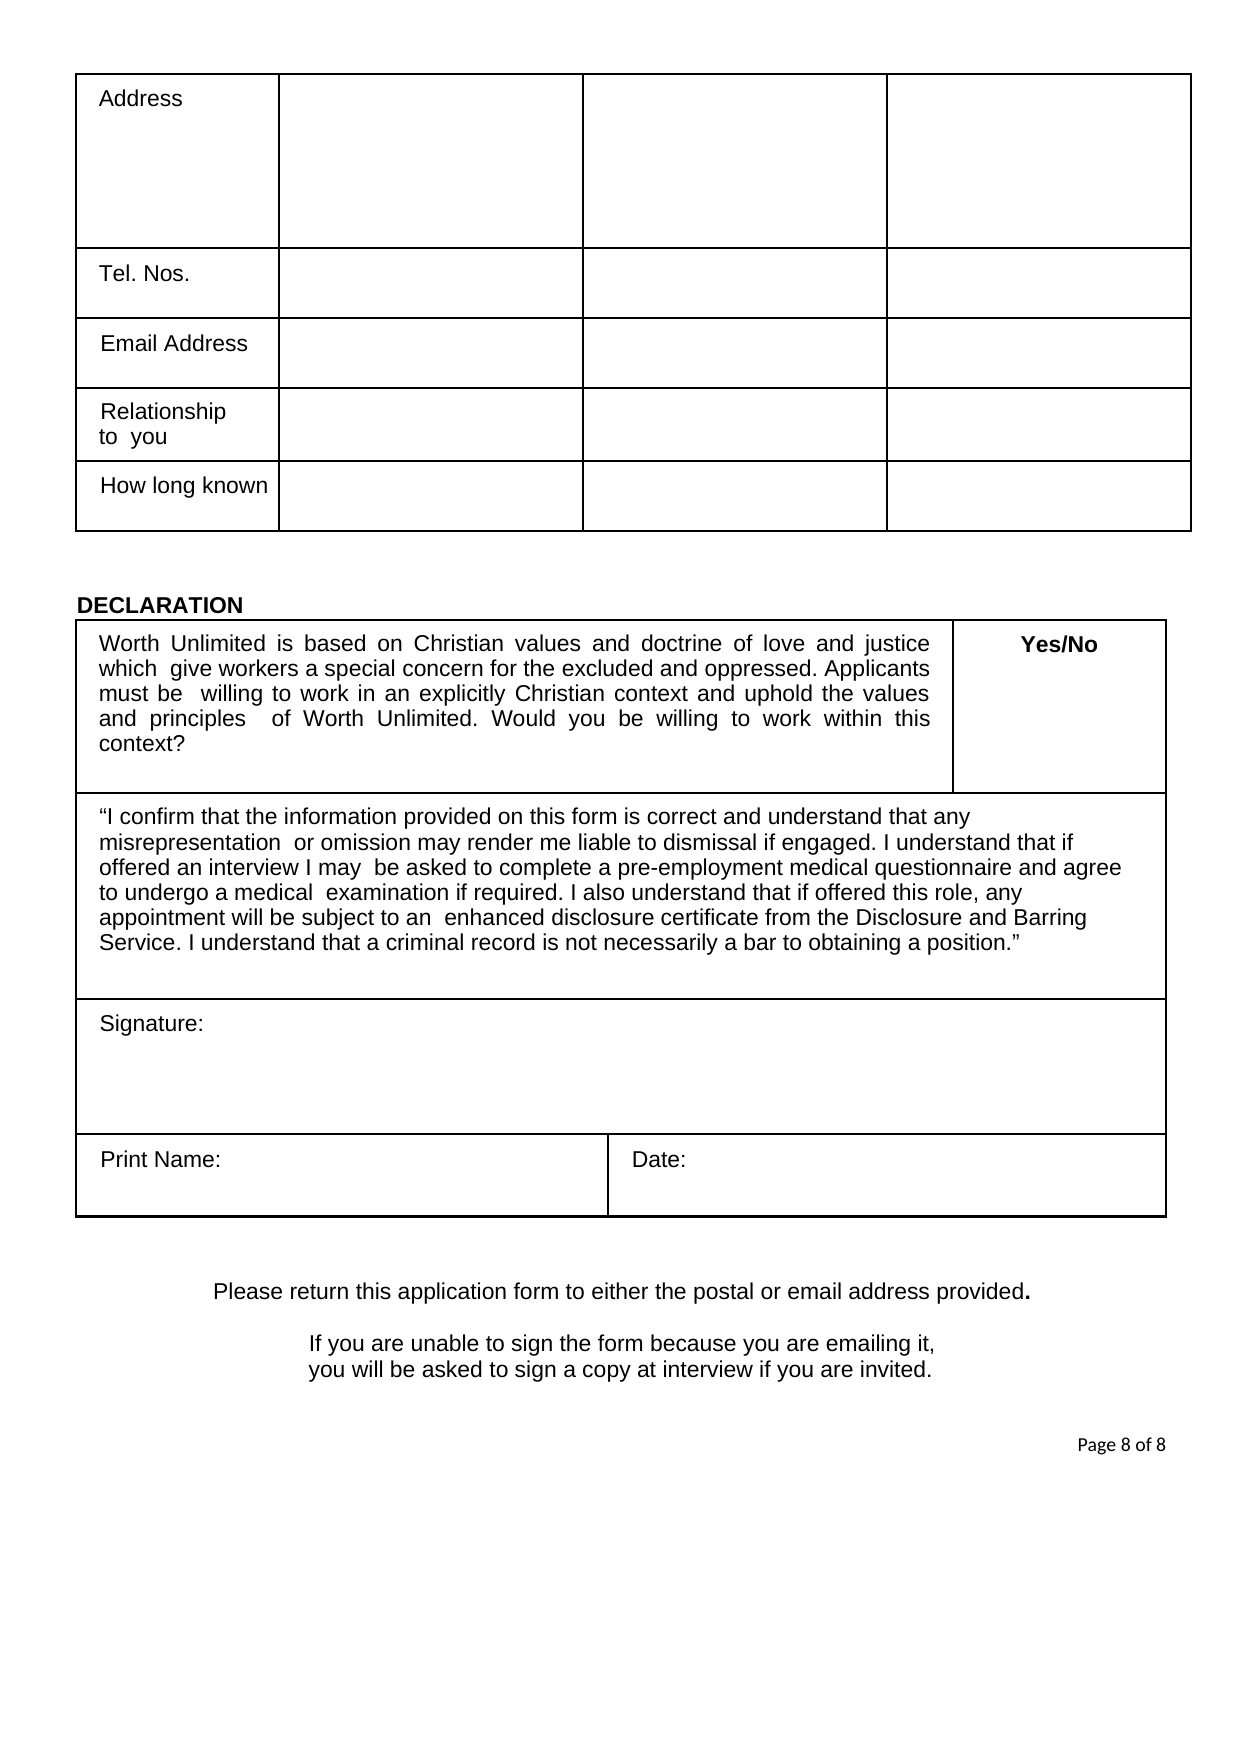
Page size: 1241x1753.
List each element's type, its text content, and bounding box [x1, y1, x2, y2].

table_cell Address [77, 75, 278, 247]
table_cell [888, 319, 1190, 387]
table_cell Email Address [77, 319, 278, 387]
table_cell [280, 319, 582, 387]
text you will be asked to sign a copy at interview if you are invited. [308, 1356, 1190, 1383]
table_cell [280, 389, 582, 460]
table_cell [584, 319, 886, 387]
table_cell “I confirm that the information provided on this form is correct and understand that any misrepresentation or omission may render me liable to dismissal if engaged. I understand that if offered an interview I may be asked to complete a pre-employment medical questionnaire and agree to undergo a medical examination if required. I also understand that if offered this role, any appointment will be subject to an enhanced disclosure certificate from the Disclosure and Barring Service. I understand that a criminal record is not necessarily a bar to obtaining a position.” [77, 794, 1165, 998]
table_cell [584, 249, 886, 317]
table_cell [584, 75, 886, 247]
text Page 8 of 8 [75, 1432, 1166, 1456]
text If you are unable to sign the form because you are emailing it, [308, 1330, 1190, 1356]
text DECLARATION [77, 592, 1190, 618]
table_cell [584, 389, 886, 460]
table_cell How long known [77, 462, 278, 529]
table_cell Print Name: [77, 1135, 607, 1215]
table_cell Date: [609, 1135, 1165, 1215]
table_cell Signature: [77, 1000, 1165, 1133]
table_header Worth Unlimited is based on Christian values and doctrine of love and justice which give workers a special concern for the excluded and oppressed. Applicants must be willing to work in an explicitly Christian context and uphold the values and principles of Worth Unlimited. Would you be willing to work within this context? [77, 621, 952, 792]
table_cell [888, 75, 1190, 247]
table_cell [584, 462, 886, 529]
table_cell [888, 249, 1190, 317]
table_cell [280, 75, 582, 247]
table_cell [280, 249, 582, 317]
table_cell [888, 462, 1190, 529]
table_cell Relationship to you [77, 389, 278, 460]
table_header Yes/No [954, 621, 1165, 792]
text Please return this application form to either the postal or email address provided. [213, 1278, 1190, 1304]
table_cell [280, 462, 582, 529]
table_cell Tel. Nos. [77, 249, 278, 317]
table_cell [888, 389, 1190, 460]
